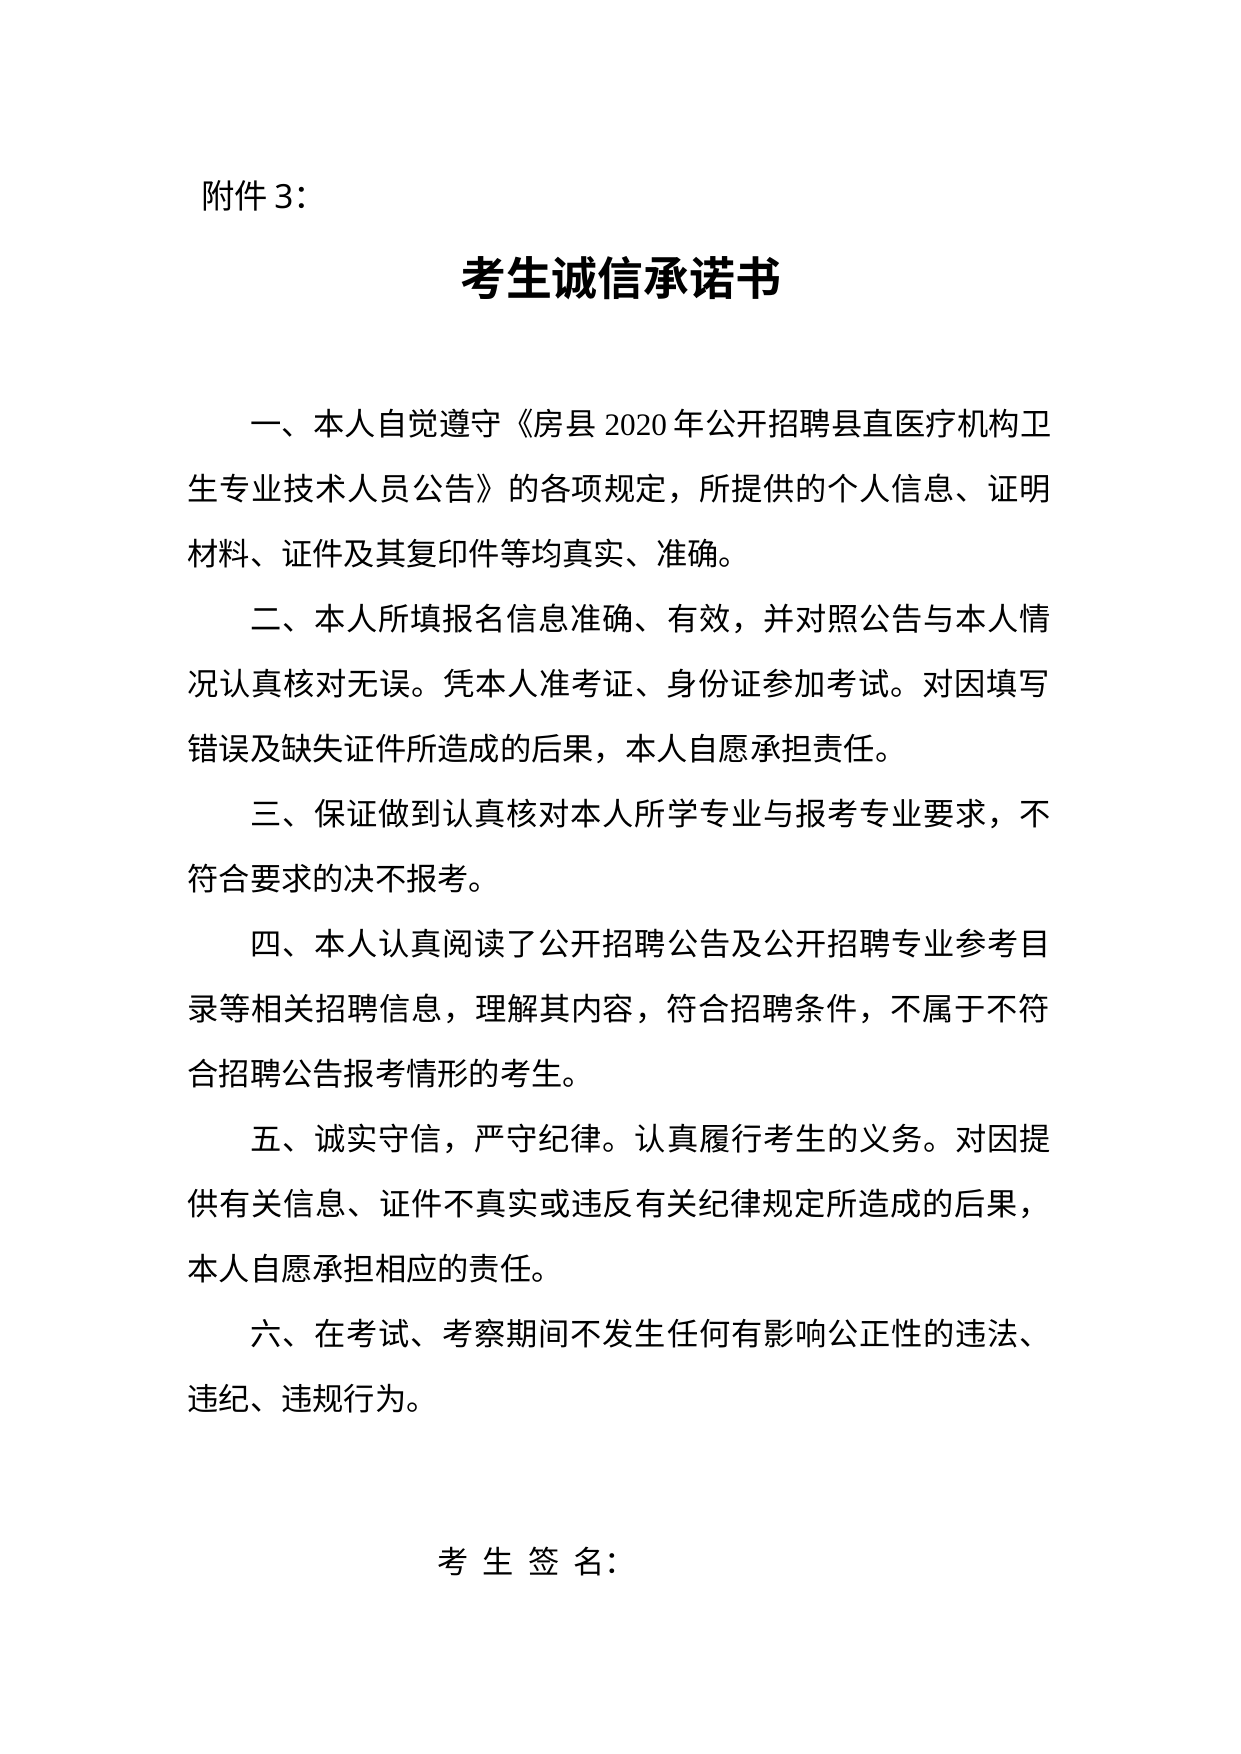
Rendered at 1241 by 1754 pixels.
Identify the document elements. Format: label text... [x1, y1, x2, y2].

text 一、本人自觉遵守《房县2020年公开招聘县直医疗机构卫生专业技术人员公告》的各项规定，所提供的个人信息、证明材料、证件及其复印件等均真实、准确。 [187, 389, 1053, 584]
text 考 生 签 名： [187, 1527, 1053, 1592]
text 考生诚信承诺书 [114, 227, 1053, 324]
text 四、本人认真阅读了公开招聘公告及公开招聘专业参考目录等相关招聘信息，理解其内容，符合招聘条件，不属于不符合招聘公告报考情形的考生。 [187, 909, 1053, 1104]
text 附件3： [114, 162, 1053, 227]
text 五、诚实守信，严守纪律。认真履行考生的义务。对因提供有关信息、证件不真实或违反有关纪律规定所造成的后果，本人自愿承担相应的责任。 [187, 1104, 1053, 1299]
text 二、本人所填报名信息准确、有效，并对照公告与本人情况认真核对无误。凭本人准考证、身份证参加考试。对因填写错误及缺失证件所造成的后果，本人自愿承担责任。 [187, 584, 1053, 779]
text 六、在考试、考察期间不发生任何有影响公正性的违法、违纪、违规行为。 [187, 1299, 1053, 1429]
text 三、保证做到认真核对本人所学专业与报考专业要求，不符合要求的决不报考。 [187, 779, 1053, 909]
